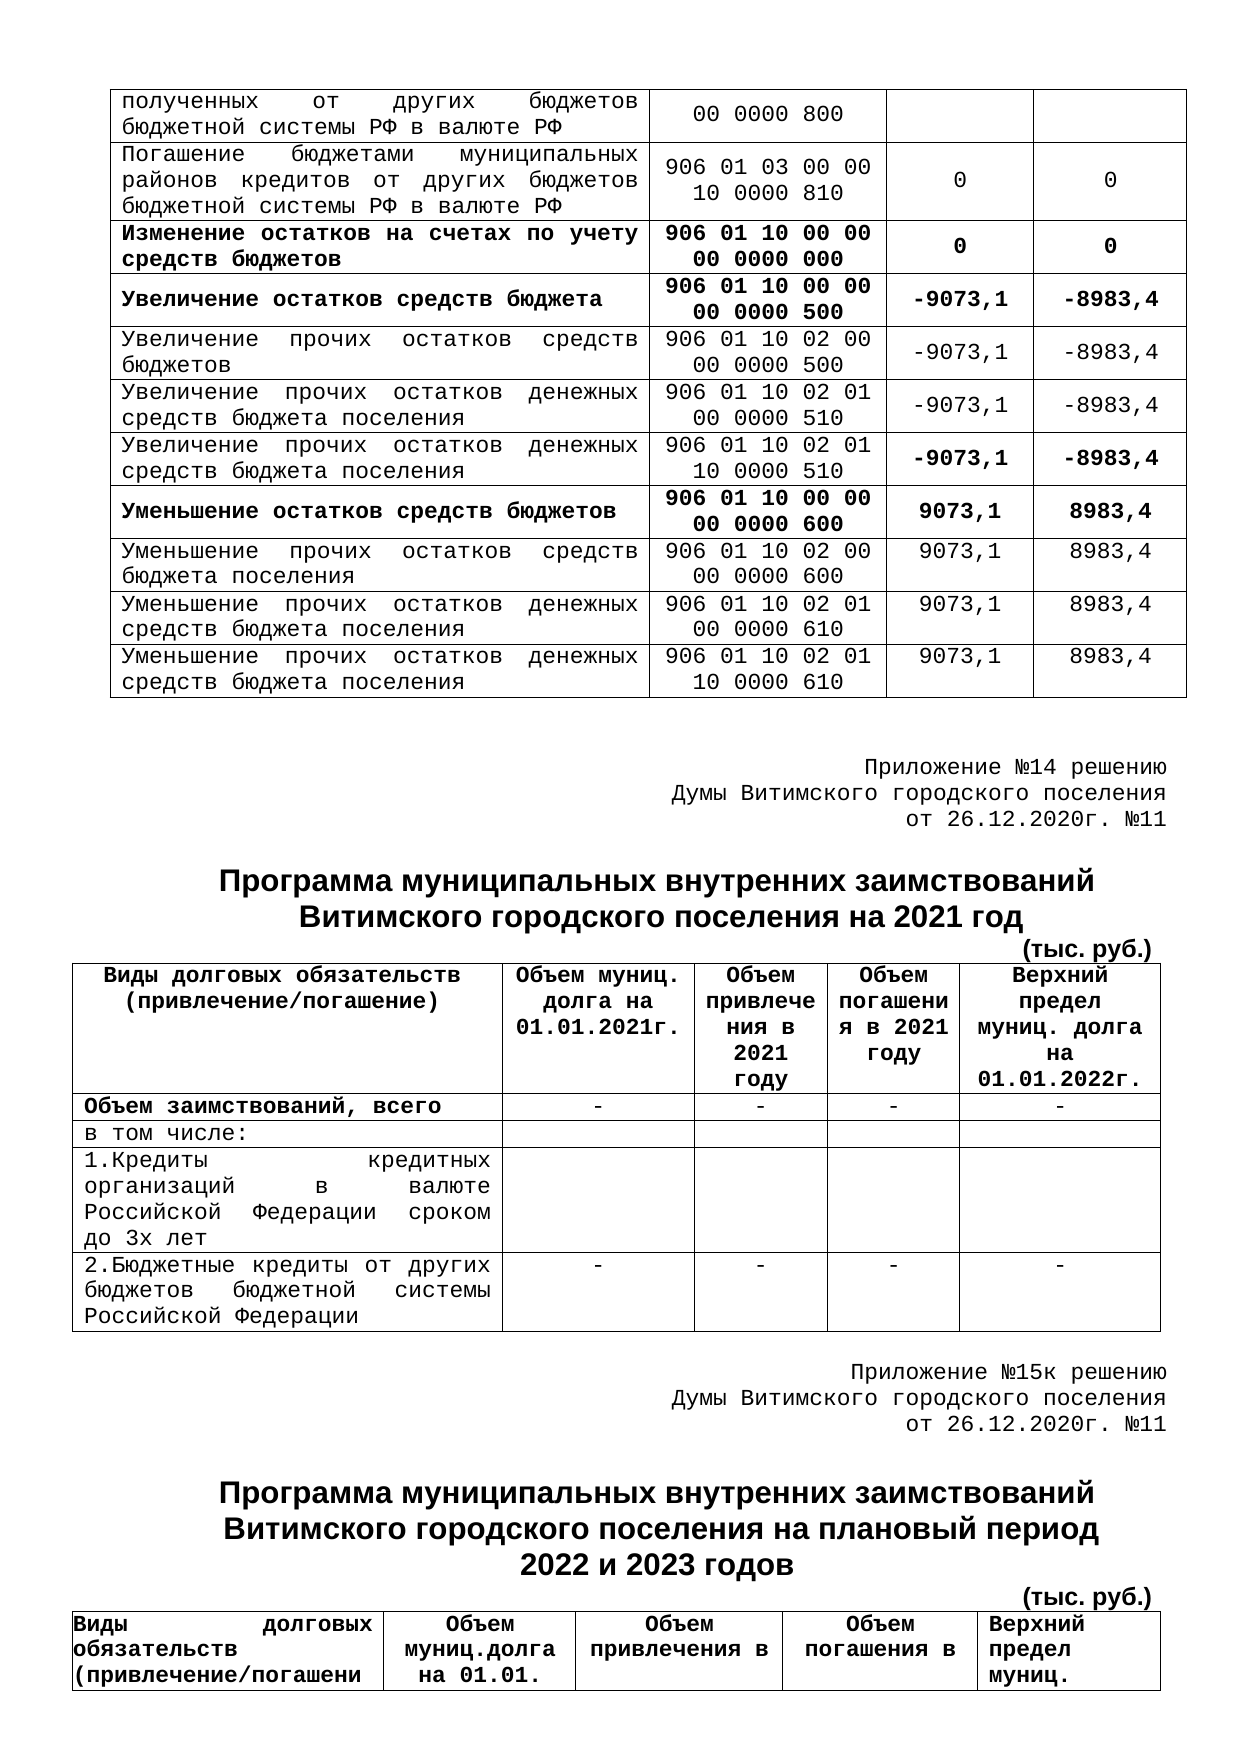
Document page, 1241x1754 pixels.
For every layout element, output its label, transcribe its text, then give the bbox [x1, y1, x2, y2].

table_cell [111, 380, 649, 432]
text от 26.12.2020г. №11 [148, 1412, 1167, 1438]
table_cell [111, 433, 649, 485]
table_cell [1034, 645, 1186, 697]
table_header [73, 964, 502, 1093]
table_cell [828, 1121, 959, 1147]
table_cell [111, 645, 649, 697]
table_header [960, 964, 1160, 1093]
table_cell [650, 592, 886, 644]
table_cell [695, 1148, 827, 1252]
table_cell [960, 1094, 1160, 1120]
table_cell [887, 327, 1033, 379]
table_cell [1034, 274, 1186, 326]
text Думы Витимского городского поселения [148, 1386, 1167, 1412]
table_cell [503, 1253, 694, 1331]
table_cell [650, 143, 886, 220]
text Приложение №15к решению [148, 1361, 1167, 1386]
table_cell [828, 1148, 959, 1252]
text от 26.12.2020г. №11 [148, 807, 1167, 833]
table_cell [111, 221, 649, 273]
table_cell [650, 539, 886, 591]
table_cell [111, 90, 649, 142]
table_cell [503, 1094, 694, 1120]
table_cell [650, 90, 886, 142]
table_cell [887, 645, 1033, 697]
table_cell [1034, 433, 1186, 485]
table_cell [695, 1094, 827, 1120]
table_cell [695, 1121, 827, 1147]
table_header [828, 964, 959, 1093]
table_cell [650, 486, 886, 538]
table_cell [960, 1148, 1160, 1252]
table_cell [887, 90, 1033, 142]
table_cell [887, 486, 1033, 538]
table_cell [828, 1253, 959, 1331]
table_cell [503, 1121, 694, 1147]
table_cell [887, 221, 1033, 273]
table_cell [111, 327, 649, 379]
text Приложение №14 решению [148, 755, 1167, 781]
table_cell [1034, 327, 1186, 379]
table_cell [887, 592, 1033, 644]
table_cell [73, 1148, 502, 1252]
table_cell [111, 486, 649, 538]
text Думы Витимского городского поселения [148, 781, 1167, 807]
title Витимского городского поселения на плановый период [148, 1510, 1167, 1546]
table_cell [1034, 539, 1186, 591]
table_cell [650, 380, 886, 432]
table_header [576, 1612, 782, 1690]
title (тыс. руб.) [148, 1582, 1152, 1611]
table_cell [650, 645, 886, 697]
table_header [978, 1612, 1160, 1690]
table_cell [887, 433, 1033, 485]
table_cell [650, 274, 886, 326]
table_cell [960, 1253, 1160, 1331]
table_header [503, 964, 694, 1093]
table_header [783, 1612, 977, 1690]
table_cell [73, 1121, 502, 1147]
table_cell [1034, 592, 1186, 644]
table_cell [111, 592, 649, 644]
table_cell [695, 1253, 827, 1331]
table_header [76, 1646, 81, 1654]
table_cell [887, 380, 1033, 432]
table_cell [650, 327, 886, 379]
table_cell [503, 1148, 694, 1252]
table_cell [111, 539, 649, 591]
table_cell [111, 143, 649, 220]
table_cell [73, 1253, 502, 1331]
title Программа муниципальных внутренних заимствований [148, 1474, 1167, 1510]
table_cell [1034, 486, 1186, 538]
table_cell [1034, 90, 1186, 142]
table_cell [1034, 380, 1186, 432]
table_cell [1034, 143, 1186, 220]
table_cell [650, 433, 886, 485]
title (тыс. руб.) [148, 934, 1152, 962]
title 2022 и 2023 годов [148, 1546, 1167, 1582]
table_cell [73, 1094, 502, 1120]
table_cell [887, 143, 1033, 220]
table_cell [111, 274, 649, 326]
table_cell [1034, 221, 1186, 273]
title Витимского городского поселения на 2021 год [148, 898, 1167, 934]
title Программа муниципальных внутренних заимствований [148, 862, 1167, 898]
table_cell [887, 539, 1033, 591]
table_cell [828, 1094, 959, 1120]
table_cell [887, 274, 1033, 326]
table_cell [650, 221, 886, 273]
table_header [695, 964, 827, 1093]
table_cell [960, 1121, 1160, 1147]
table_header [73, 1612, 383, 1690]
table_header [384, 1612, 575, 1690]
